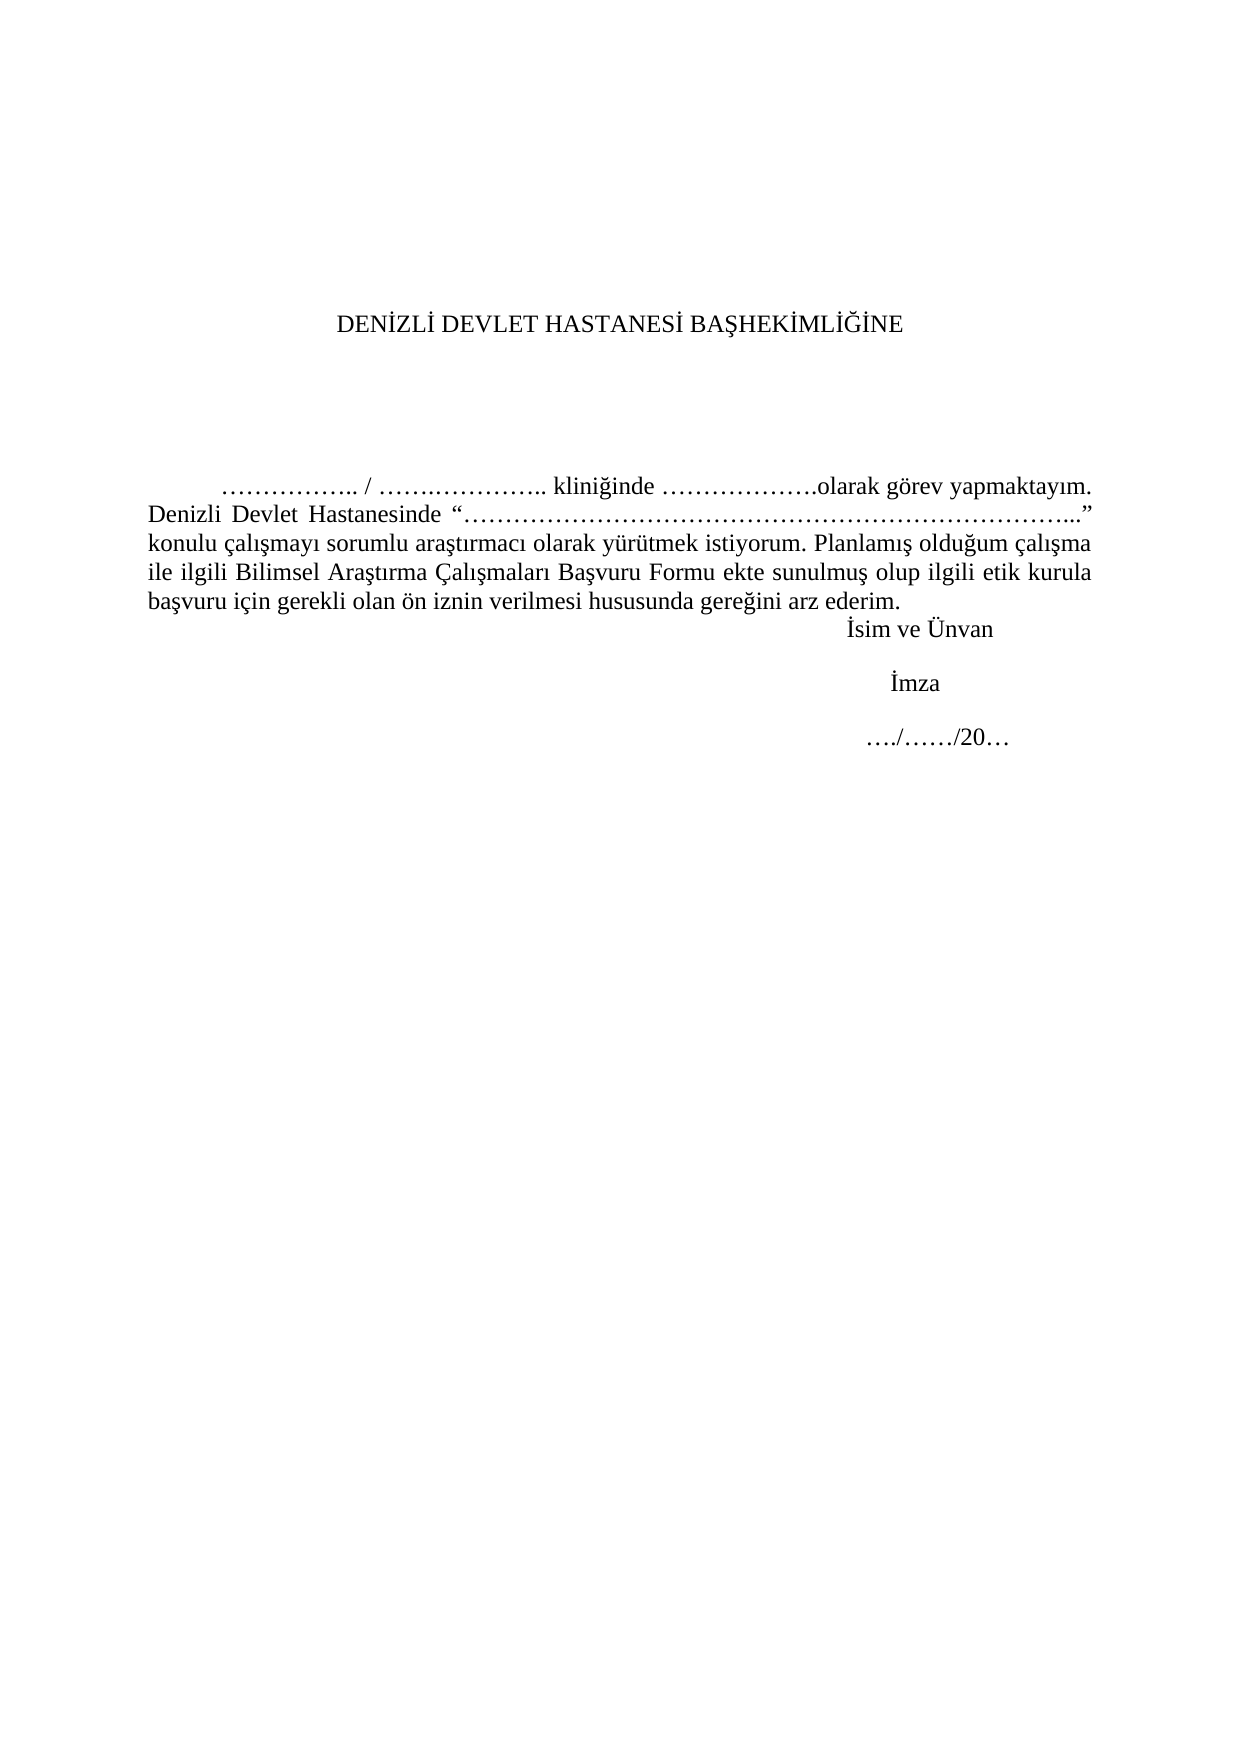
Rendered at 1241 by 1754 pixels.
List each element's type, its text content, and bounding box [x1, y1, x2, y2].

text …./……/20… [148, 722, 1093, 751]
text İmza [148, 668, 1093, 697]
text İsim ve Ünvan [148, 614, 1093, 643]
text …………….. / …….………….. kliniğinde ……………….olarak görev yapmaktayım. Denizli Devlet Hastanesinde “………………………………………………………………...” konulu çalışmayı sorumlu araştırmacı olarak yürütmek istiyorum. Planlamış olduğum çalışma ile ilgili Bilimsel Araştırma Çalışmaları Başvuru Formu ekte sunulmuş olup ilgili etik kurula başvuru için gerekli olan ön iznin verilmesi hususunda gereğini arz ederim. [148, 471, 1093, 614]
text DENİZLİ DEVLET HASTANESİ BAŞHEKİMLİĞİNE [148, 309, 1093, 338]
